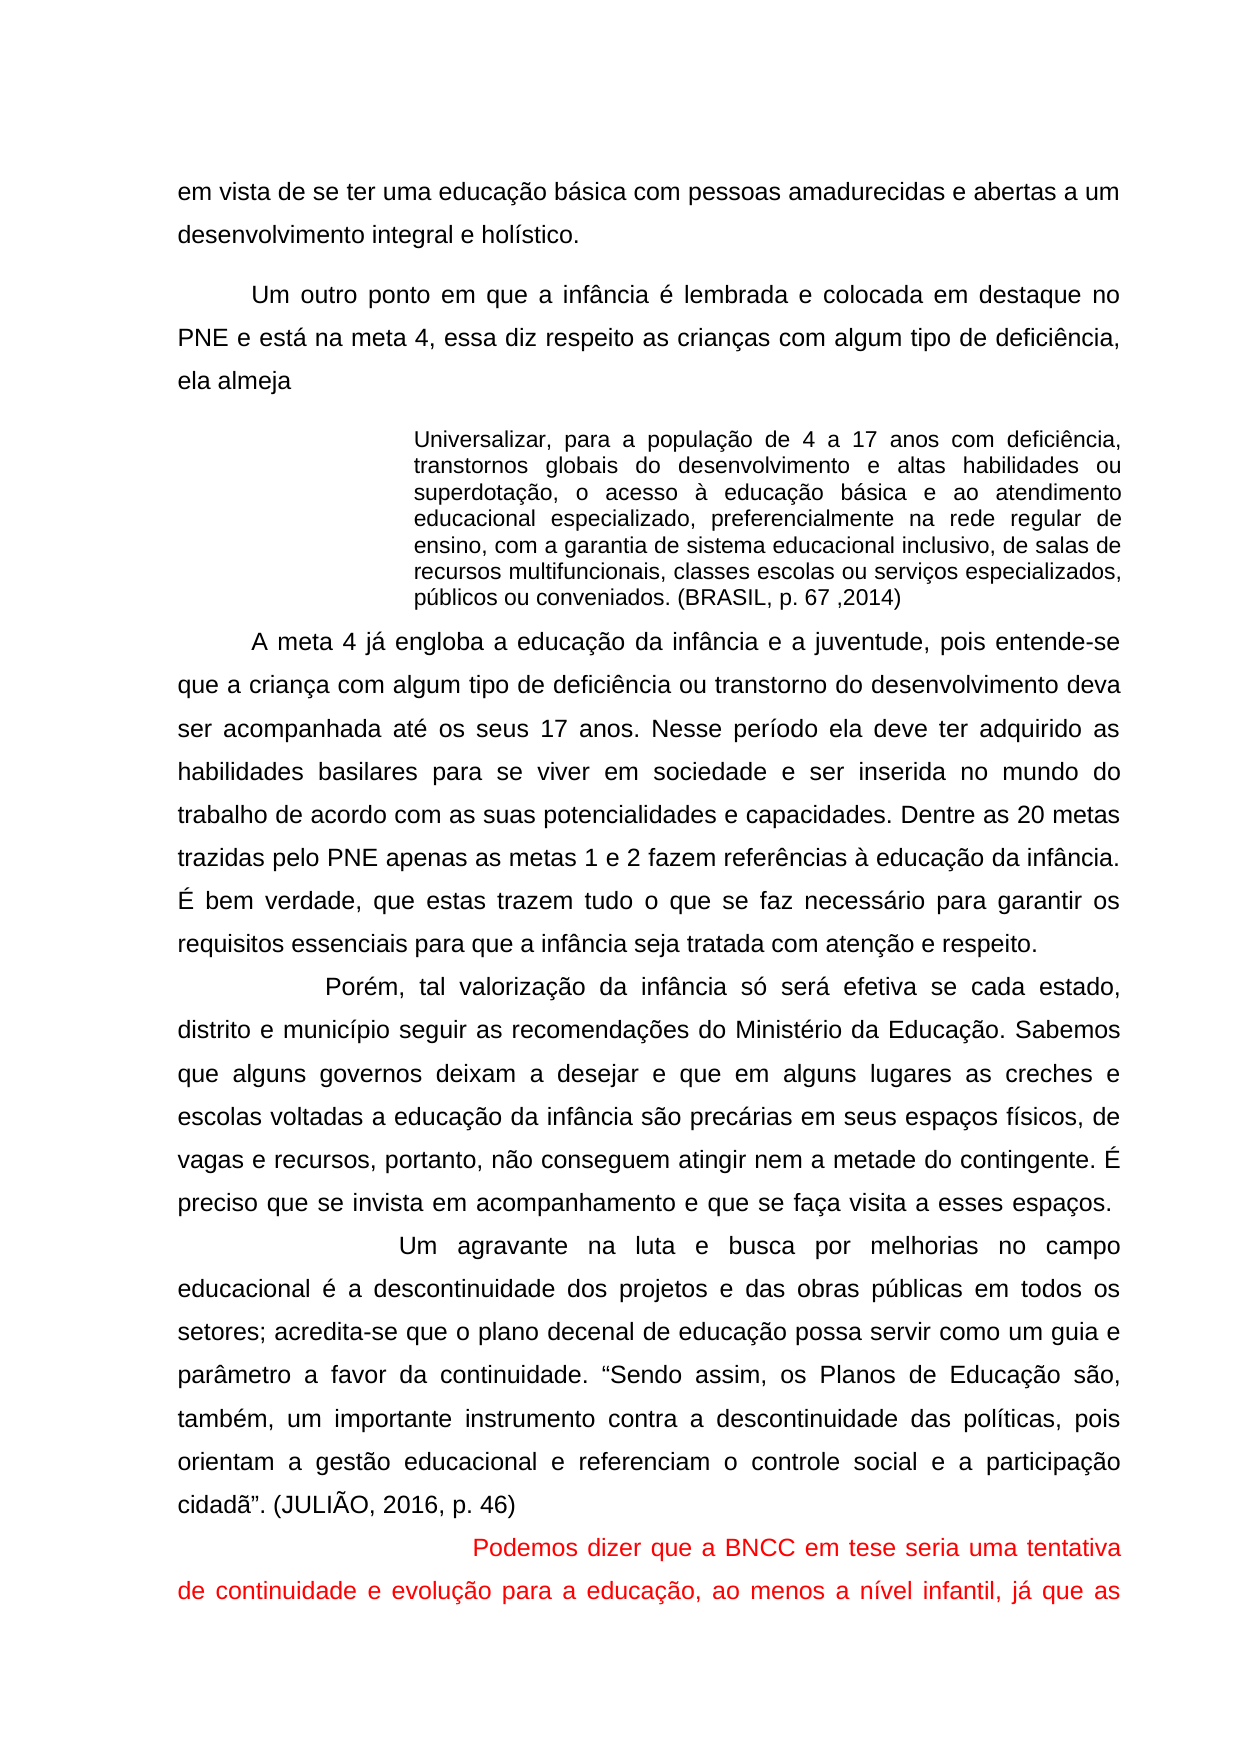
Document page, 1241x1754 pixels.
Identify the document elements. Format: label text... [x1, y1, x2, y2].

text Universalizar, para a população de 4 a 17 anos com deficiência, transtornos globais do desenvolvimento e altas habilidades ou superdotação, o acesso à educação básica e ao atendimento educacional especializado, preferencialmente na rede regular de ensino, com a garantia de sistema educacional inclusivo, de salas de recursos multifuncionais, classes escolas ou serviços especializados, públicos ou conveniados. (BRASIL, p. 67 ,2014) [413, 426, 1122, 611]
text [177, 627, 1122, 1605]
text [177, 177, 1122, 249]
text Um outro ponto em que a infância é lembrada e colocada em destaque no PNE e está na meta 4, essa diz respeito as crianças com algum tipo de deficiência, ela almeja [177, 280, 1122, 395]
